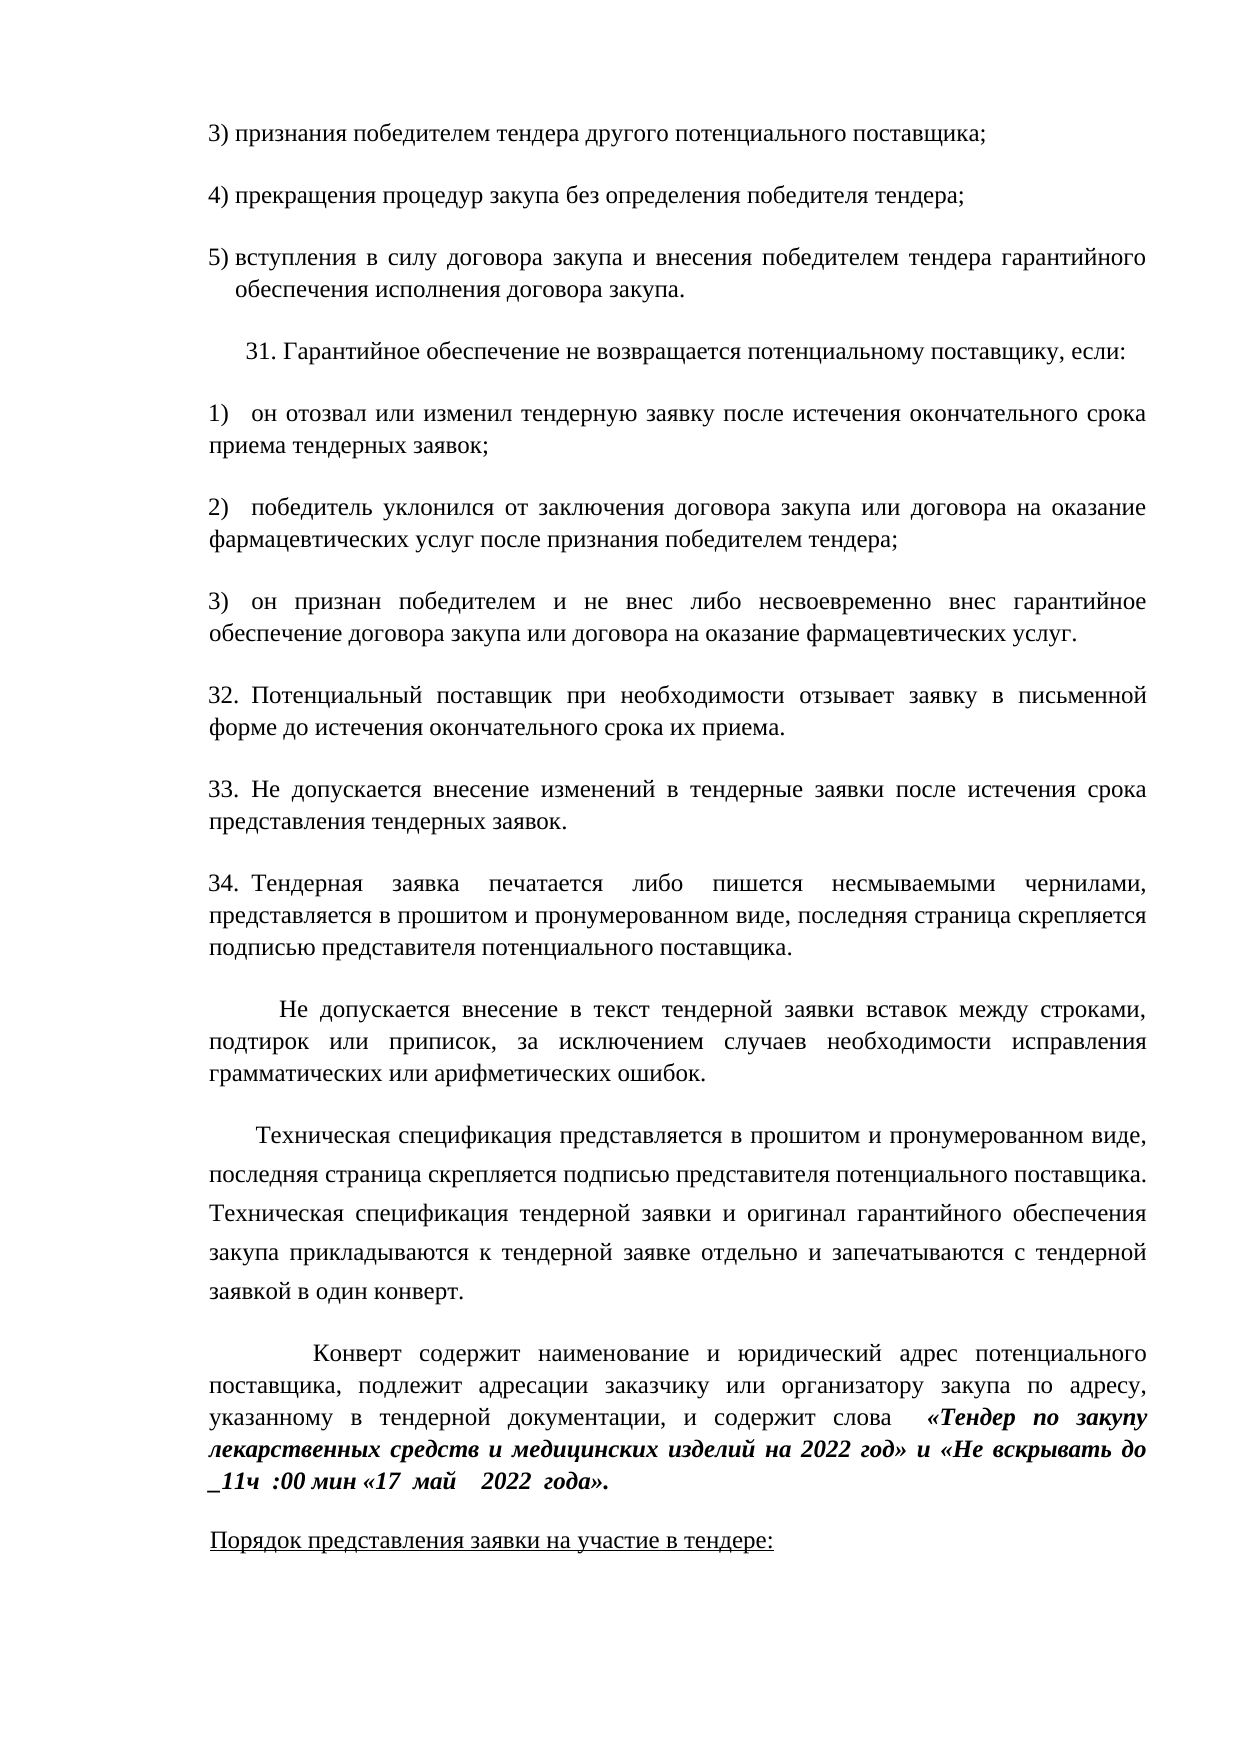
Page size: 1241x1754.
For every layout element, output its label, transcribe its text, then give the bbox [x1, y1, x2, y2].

list он признан победителем и не внес либо несвоевременно внес гарантийное обеспечение договора закупа или договора на оказание фармацевтических услуг. [208, 586, 1147, 647]
list признания победителем тендера другого потенциального поставщика; [208, 118, 1147, 147]
text Техническая спецификация представляется в прошитом и пронумерованном виде, последняя страница скрепляется подписью представителя потенциального поставщика. Техническая спецификация тендерной заявки и оригинал гарантийного обеспечения закупа прикладываются к тендерной заявке отдельно и запечатываются с тендерной заявкой в один конверт. [208, 1120, 1147, 1305]
list Тендерная заявка печатается либо пишется несмываемыми чернилами, представляется в прошитом и пронумерованном виде, последняя страница скрепляется подписью представителя потенциального поставщика. [208, 868, 1147, 961]
text 31. Гарантийное обеспечение не возвращается потенциальному поставщику, если: [208, 336, 1147, 365]
list Не допускается внесение изменений в тендерные заявки после истечения срока представления тендерных заявок. [208, 774, 1147, 835]
text Порядок представления заявки на участие в тендере: [209, 1525, 1152, 1553]
list победитель уклонился от заключения договора закупа или договора на оказание фармацевтических услуг после признания победителем тендера; [208, 492, 1147, 553]
text Не допускается внесение в текст тендерной заявки вставок между строками, подтирок или приписок, за исключением случаев необходимости исправления грамматических или арифметических ошибок. [208, 994, 1147, 1086]
list он отозвал или изменил тендерную заявку после истечения окончательного срока приема тендерных заявок; [208, 398, 1147, 459]
list вступления в силу договора закупа и внесения победителем тендера гарантийного обеспечения исполнения договора закупа. [208, 242, 1147, 303]
list прекращения процедур закупа без определения победителя тендера; [208, 180, 1147, 209]
text Конверт содержит наименование и юридический адрес потенциального поставщика, подлежит адресации заказчику или организатору закупа по адресу, указанному в тендерной документации, и содержит слова «Тендер по закупу лекарственных средств и медицинских изделий на 2022 год» и «Не вскрывать до _11ч :00 мин «17 май 2022 года». [208, 1338, 1147, 1494]
list Потенциальный поставщик при необходимости отзывает заявку в письменной форме до истечения окончательного срока их приема. [208, 680, 1147, 741]
